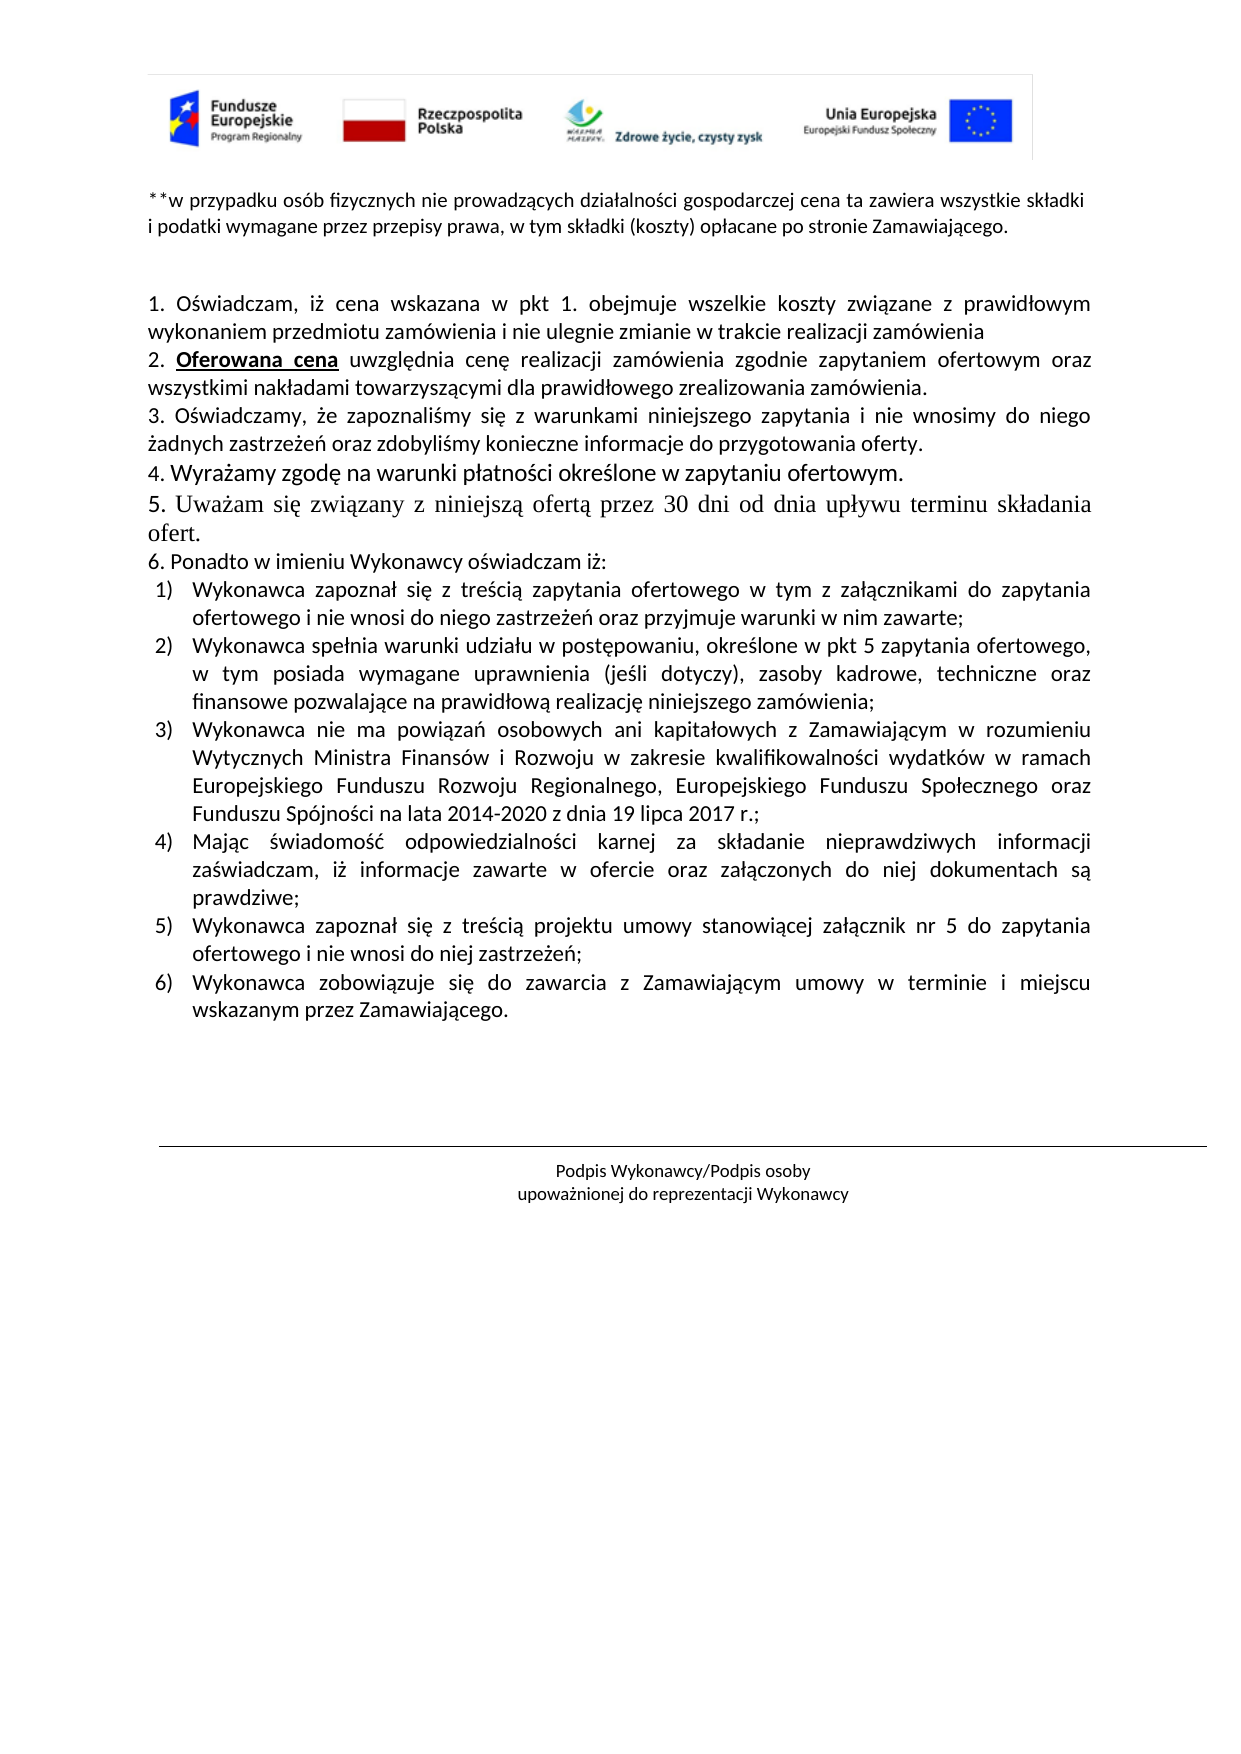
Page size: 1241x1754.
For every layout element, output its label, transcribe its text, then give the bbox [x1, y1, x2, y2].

list Mając świadomość odpowiedzialności karnej za składanie nieprawdziwych informacji zaświadczam, iż informacje zawarte w ofercie oraz załączonych do niej dokumentach są prawdziwe; [154, 827, 1093, 912]
text 3. Oświadczamy, że zapoznaliśmy się z warunkami niniejszego zapytania i nie wnosimy do niego żadnych zastrzeżeń oraz zdobyliśmy konieczne informacje do przygotowania oferty. [148, 401, 1093, 457]
list Wykonawca zobowiązuje się do zawarcia z Zamawiającym umowy w terminie i miejscu wskazanym przez Zamawiającego. [154, 968, 1093, 1024]
table_header Podpis Wykonawcy/Podpis osoby upoważnionej do reprezentacji Wykonawcy [159, 1147, 1207, 1205]
text 2. Oferowana cena uwzględnia cenę realizacji zamówienia zgodnie zapytaniem ofertowym oraz wszystkimi nakładami towarzyszącymi dla prawidłowego zrealizowania zamówienia. [148, 345, 1093, 401]
list Wykonawca nie ma powiązań osobowych ani kapitałowych z Zamawiającym w rozumieniu Wytycznych Ministra Finansów i Rozwoju w zakresie kwalifikowalności wydatków w ramach Europejskiego Funduszu Rozwoju Regionalnego, Europejskiego Funduszu Społecznego oraz Funduszu Spójności na lata 2014-2020 z dnia 19 lipca 2017 r.; [154, 715, 1093, 827]
list Wykonawca spełnia warunki udziału w postępowaniu, określone w pkt 5 zapytania ofertowego, w tym posiada wymagane uprawnienia (jeśli dotyczy), zasoby kadrowe, techniczne oraz finansowe pozwalające na prawidłową realizację niniejszego zamówienia; [154, 631, 1093, 715]
list Wykonawca zapoznał się z treścią zapytania ofertowego w tym z załącznikami do zapytania ofertowego i nie wnosi do niego zastrzeżeń oraz przyjmuje warunki w nim zawarte; [154, 575, 1093, 631]
text 5. Uważam się związany z niniejszą ofertą przez 30 dni od dnia upływu terminu składania ofert. [148, 488, 1093, 547]
list Wykonawca zapoznał się z treścią projektu umowy stanowiącej załącznik nr 5 do zapytania ofertowego i nie wnosi do niej zastrzeżeń; [154, 912, 1093, 968]
text 4. Wyrażamy zgodę na warunki płatności określone w zapytaniu ofertowym. [148, 457, 1093, 488]
text 1. Oświadczam, iż cena wskazana w pkt 1. obejmuje wszelkie koszty związane z prawidłowym wykonaniem przedmiotu zamówienia i nie ulegnie zmianie w trakcie realizacji zamówienia [148, 289, 1093, 345]
text 6. Ponadto w imieniu Wykonawcy oświadczam iż: [148, 547, 1093, 575]
picture [147, 73, 1034, 160]
text **w przypadku osób fizycznych nie prowadzących działalności gospodarczej cena ta zawiera wszystkie składki i podatki wymagane przez przepisy prawa, w tym składki (koszty) opłacane po stronie Zamawiającego. [148, 188, 1093, 238]
